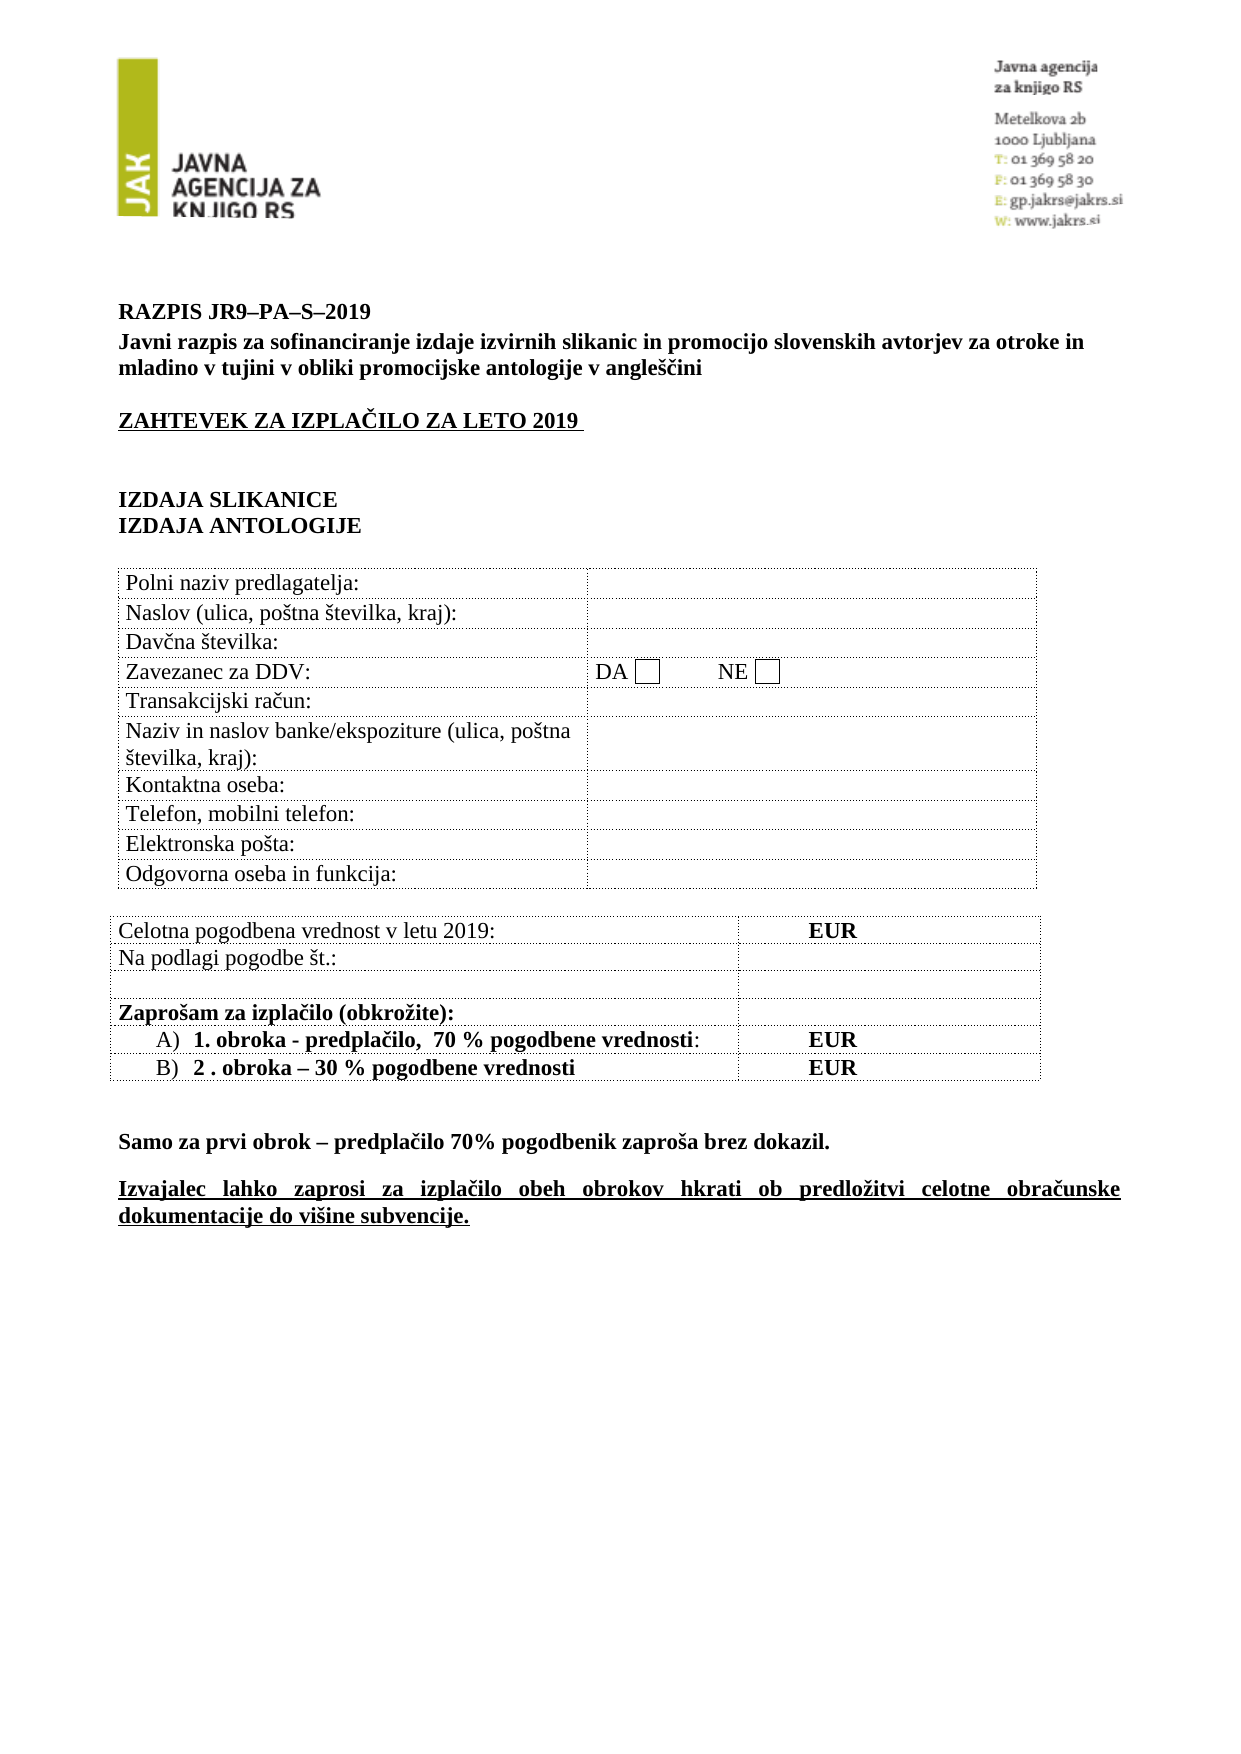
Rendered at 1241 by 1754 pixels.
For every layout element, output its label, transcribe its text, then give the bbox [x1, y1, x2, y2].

table_header Celotna pogodbena vrednost v letu 2019: [111, 916, 738, 943]
table_cell [738, 970, 1041, 998]
subtitle IZDAJA SLIKANICE [118, 486, 1122, 512]
table_cell Odgovorna oseba in funkcija: [118, 859, 588, 888]
table_cell Naslov (ulica, poštna številka, kraj): [118, 598, 588, 627]
table_cell [588, 829, 1037, 859]
table_cell EUR [738, 1053, 1041, 1080]
table_cell [588, 628, 1037, 657]
table_cell [588, 770, 1037, 799]
text Samo za prvi obrok – predplačilo 70% pogodbenik zaproša brez dokazil. [118, 1128, 1122, 1154]
table_cell 1. obroka - predplačilo, 70 % pogodbene vrednosti: [111, 1025, 738, 1053]
table_cell [588, 687, 1037, 716]
table_cell [588, 859, 1037, 888]
text Izvajalec lahko zaprosi za izplačilo obeh obrokov hkrati ob predložitvi celotne obračunske dokumentacije do višine subvencije. [118, 1175, 1122, 1228]
table_cell Telefon, mobilni telefon: [118, 800, 588, 829]
table_cell DA NE [588, 657, 1037, 687]
table_cell [111, 970, 738, 998]
text ZAHTEVEK ZA IZPLAČILO ZA LETO 2019 [118, 407, 1125, 433]
table_header EUR [738, 916, 1041, 943]
table_cell Zavezanec za DDV: [118, 657, 588, 687]
table_cell Na podlagi pogodbe št.: [111, 943, 738, 970]
table_cell 2 . obroka – 30 % pogodbene vrednosti [111, 1053, 738, 1080]
table_cell [588, 598, 1037, 627]
table_cell Kontaktna oseba: [118, 770, 588, 799]
table_cell [588, 800, 1037, 829]
text Javni razpis za sofinanciranje izdaje izvirnih slikanic in promocijo slovenskih avtorjev za otroke in mladino v tujini v obliki promocijske antologije v angleščini [118, 328, 1125, 381]
table_cell [588, 716, 1037, 770]
table_cell [738, 943, 1041, 970]
table_cell EUR [738, 1025, 1041, 1053]
table_cell [738, 998, 1041, 1025]
table_header [588, 568, 1037, 598]
table_header Polni naziv predlagatelja: [118, 568, 588, 598]
table_cell Transakcijski račun: [118, 687, 588, 716]
table_cell Davčna številka: [118, 628, 588, 657]
subtitle RAZPIS JR9–PA–S–2019 [109, 298, 1130, 327]
table_cell Elektronska pošta: [118, 829, 588, 859]
table_cell Naziv in naslov banke/ekspoziture (ulica, poštna številka, kraj): [118, 716, 588, 770]
table_cell Zaprošam za izplačilo (obkrožite): [111, 998, 738, 1025]
subtitle IZDAJA ANTOLOGIJE [110, 512, 1130, 541]
